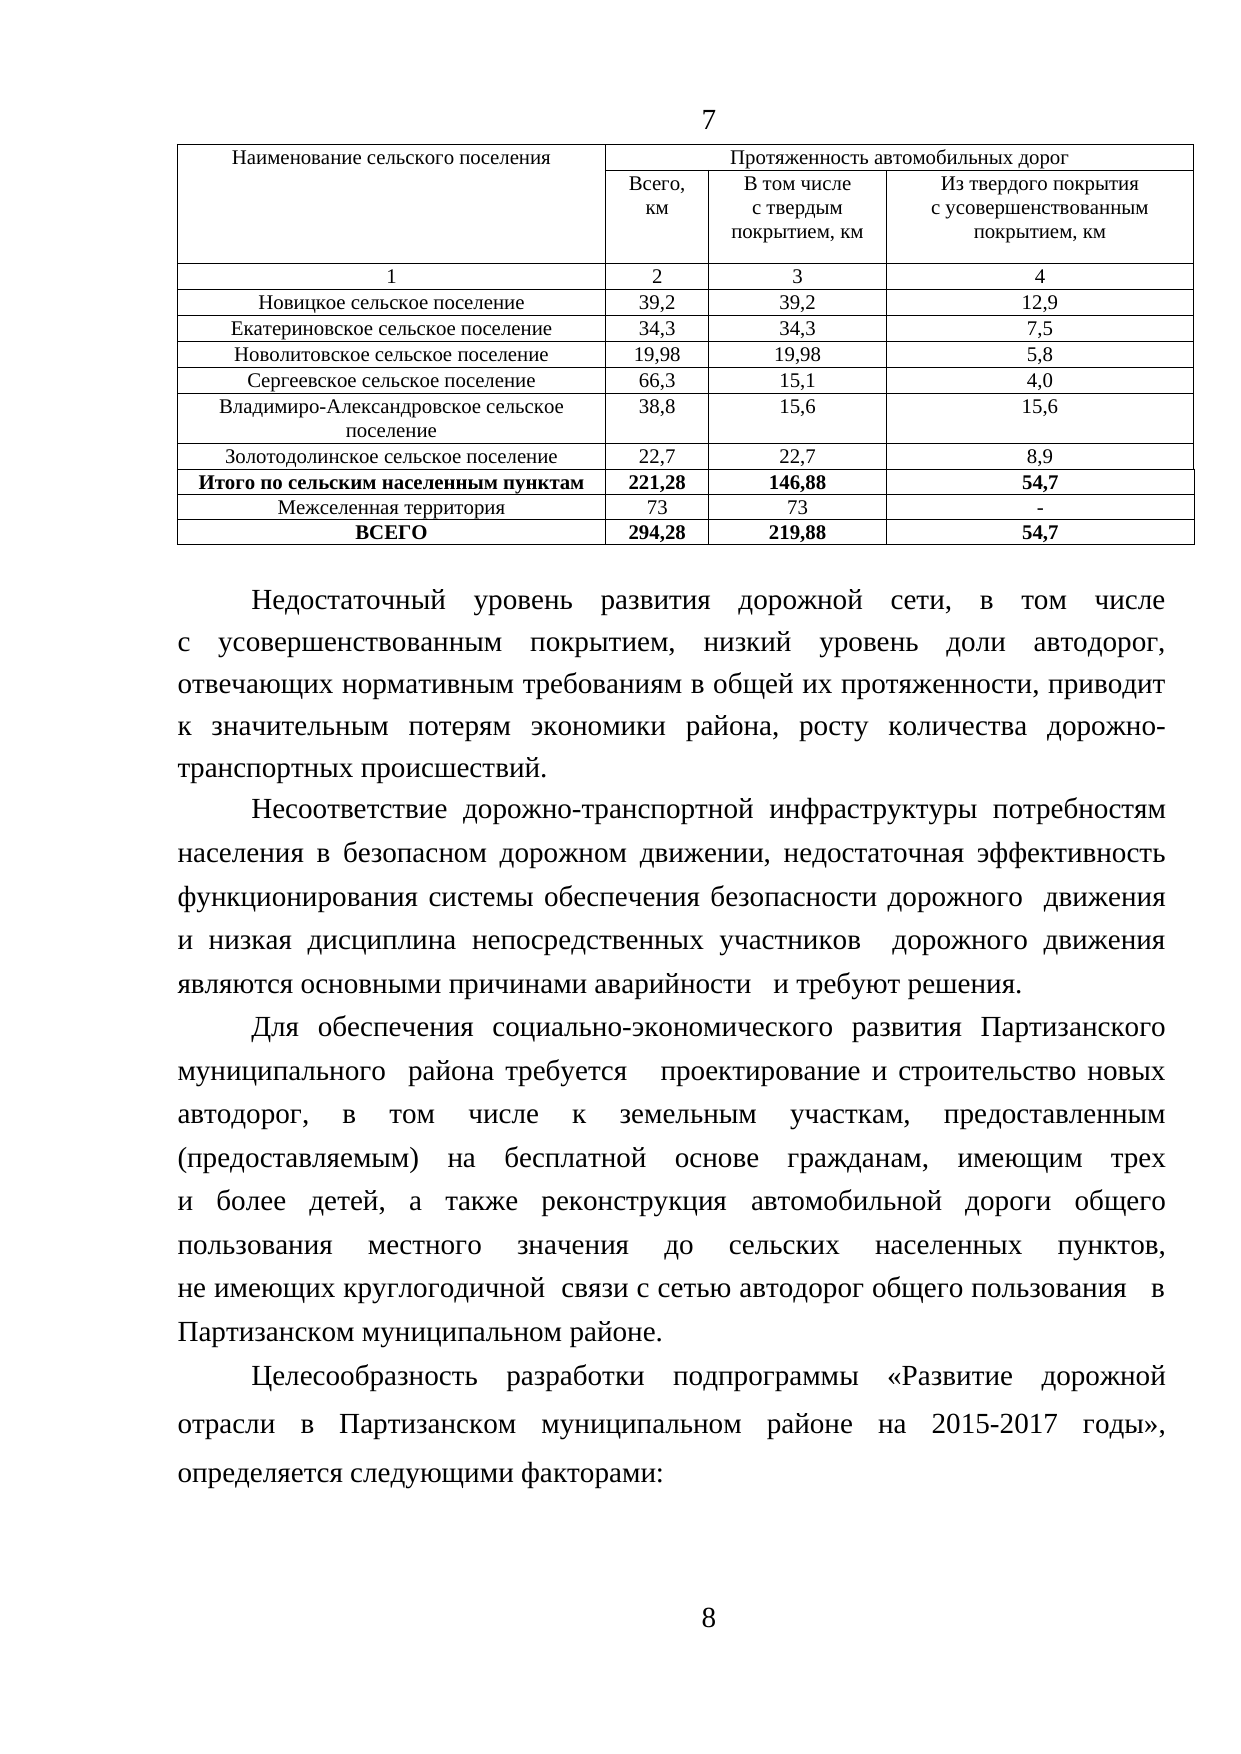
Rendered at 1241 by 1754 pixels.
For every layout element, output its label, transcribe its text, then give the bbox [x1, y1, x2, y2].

table_cell 39,2 [709, 290, 886, 315]
table_cell 66,3 [606, 368, 708, 393]
table_cell Новолитовское сельское поселение [178, 342, 605, 367]
table_cell Всего, км [606, 171, 708, 263]
table_cell 4 [887, 264, 1193, 289]
text Целесообразность разработки подпрограммы «Развитие дорожной отрасли в Партизанском муниципальном районе на 2015-2017 годы», определяется следующими факторами: [177, 1358, 1166, 1488]
table_cell 1 [178, 264, 605, 289]
table_cell Новицкое сельское поселение [178, 290, 605, 315]
text Недостаточный уровень развития дорожной сети, в том числе с усовершенствованным покрытием, низкий уровень доли автодорог, отвечающих нормативным требованиям в общей их протяженности, приводит к значительным потерям экономики района, росту количества дорожно-транспортных происшествий. [177, 582, 1166, 783]
table_cell Итого по сельским населенным пунктам [178, 470, 605, 494]
table_cell Золотодолинское сельское поселение [178, 444, 605, 468]
text Для обеспечения социально-экономического развития Партизанского муниципального района требуется проектирование и строительство новых автодорог, в том числе к земельным участкам, предоставленным (предоставляемым) на бесплатной основе гражданам, имеющим трех и более детей, а также реконструкция автомобильной дороги общего пользования местного значения до сельских населенных пунктов, не имеющих круглогодичной связи с сетью автодорог общего пользования в Партизанском муниципальном районе. [177, 1009, 1166, 1348]
table_cell 34,3 [606, 316, 708, 341]
table_cell 73 [606, 495, 708, 519]
table_cell 146,88 [709, 470, 886, 494]
table_cell 54,7 [887, 470, 1194, 494]
table_cell Межселенная территория [178, 495, 605, 519]
table_cell 7,5 [887, 316, 1193, 341]
table_cell 54,7 [887, 520, 1194, 544]
table_cell 15,6 [709, 394, 886, 442]
table_cell ВСЕГО [178, 520, 605, 544]
table_cell 5,8 [887, 342, 1193, 367]
table_cell Из твердого покрытия с усовершенствованным покрытием, км [887, 171, 1193, 263]
table_header Наименование сельского поселения [178, 145, 605, 263]
table_cell 73 [709, 495, 886, 519]
table_cell 294,28 [606, 520, 708, 544]
table_header Протяженность автомобильных дорог [606, 145, 1193, 170]
table_cell В том числе с твердым покрытием, км [709, 171, 886, 263]
table_cell 219,88 [709, 520, 886, 544]
table_cell 3 [709, 264, 886, 289]
table_cell 8,9 [887, 444, 1193, 468]
table_cell 39,2 [606, 290, 708, 315]
table_cell 19,98 [709, 342, 886, 367]
table_cell 34,3 [709, 316, 886, 341]
table_cell 12,9 [887, 290, 1193, 315]
table_cell 15,6 [887, 394, 1193, 442]
table_cell Екатериновское сельское поселение [178, 316, 605, 341]
text 8 [177, 1600, 1166, 1634]
table_cell - [887, 495, 1194, 519]
table_cell 38,8 [606, 394, 708, 442]
text Несоответствие дорожно-транспортной инфраструктуры потребностям населения в безопасном дорожном движении, недостаточная эффективность функционирования системы обеспечения безопасности дорожного движения и низкая дисциплина непосредственных участников дорожного движения являются основными причинами аварийности и требуют решения. [177, 792, 1166, 999]
table_cell 22,7 [709, 444, 886, 468]
table_cell 4,0 [887, 368, 1193, 393]
table_cell Сергеевское сельское поселение [178, 368, 605, 393]
table_cell 22,7 [606, 444, 708, 468]
table_cell 2 [606, 264, 708, 289]
table_cell 19,98 [606, 342, 708, 367]
table_cell Владимиро-Александровское сельское поселение [178, 394, 605, 442]
table_cell 221,28 [606, 470, 708, 494]
text 7 [177, 102, 1166, 135]
table_cell 15,1 [709, 368, 886, 393]
